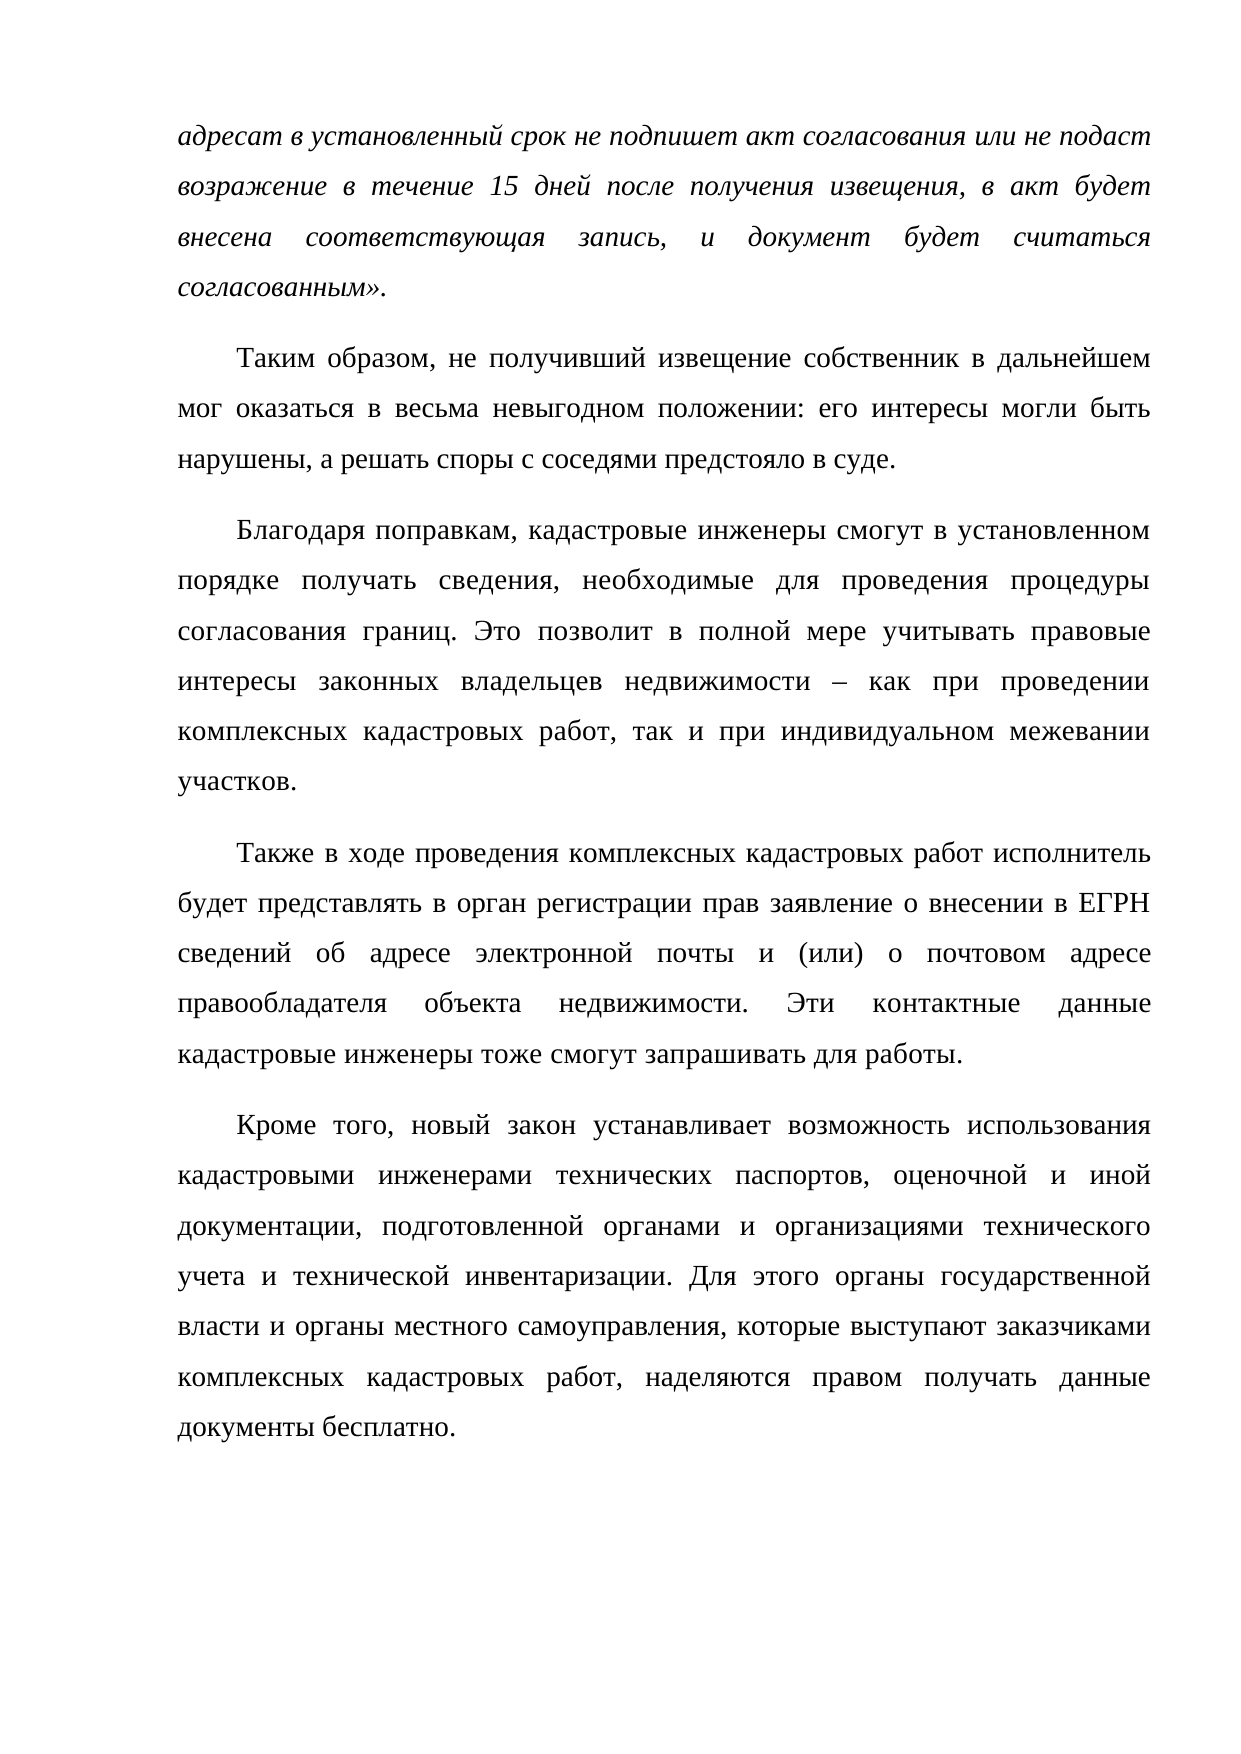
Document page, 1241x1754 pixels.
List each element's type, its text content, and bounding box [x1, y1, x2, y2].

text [177, 118, 1152, 303]
text Кроме того, новый закон устанавливает возможность использования кадастровыми инженерами технических паспортов, оценочной и иной документации, подготовленной органами и организациями технического учета и технической инвентаризации. Для этого органы государственной власти и органы местного самоуправления, которые выступают заказчиками комплексных кадастровых работ, наделяются правом получать данные документы бесплатно. [177, 1107, 1152, 1442]
text Также в ходе проведения комплексных кадастровых работ исполнитель будет представлять в орган регистрации прав заявление о внесении в ЕГРН сведений об адресе электронной почты и (или) о почтовом адресе правообладателя объекта недвижимости. Эти контактные данные кадастровые инженеры тоже смогут запрашивать для работы. [177, 835, 1152, 1069]
text Благодаря поправкам, кадастровые инженеры смогут в установленном порядке получать сведения, необходимые для проведения процедуры согласования границ. Это позволит в полной мере учитывать правовые интересы законных владельцев недвижимости – как при проведении комплексных кадастровых работ, так и при индивидуальном межевании участков. [177, 512, 1152, 797]
text Таким образом, не получивший извещение собственник в дальнейшем мог оказаться в весьма невыгодном положении: его интересы могли быть нарушены, а решать споры с соседями предстояло в суде. [177, 340, 1152, 474]
